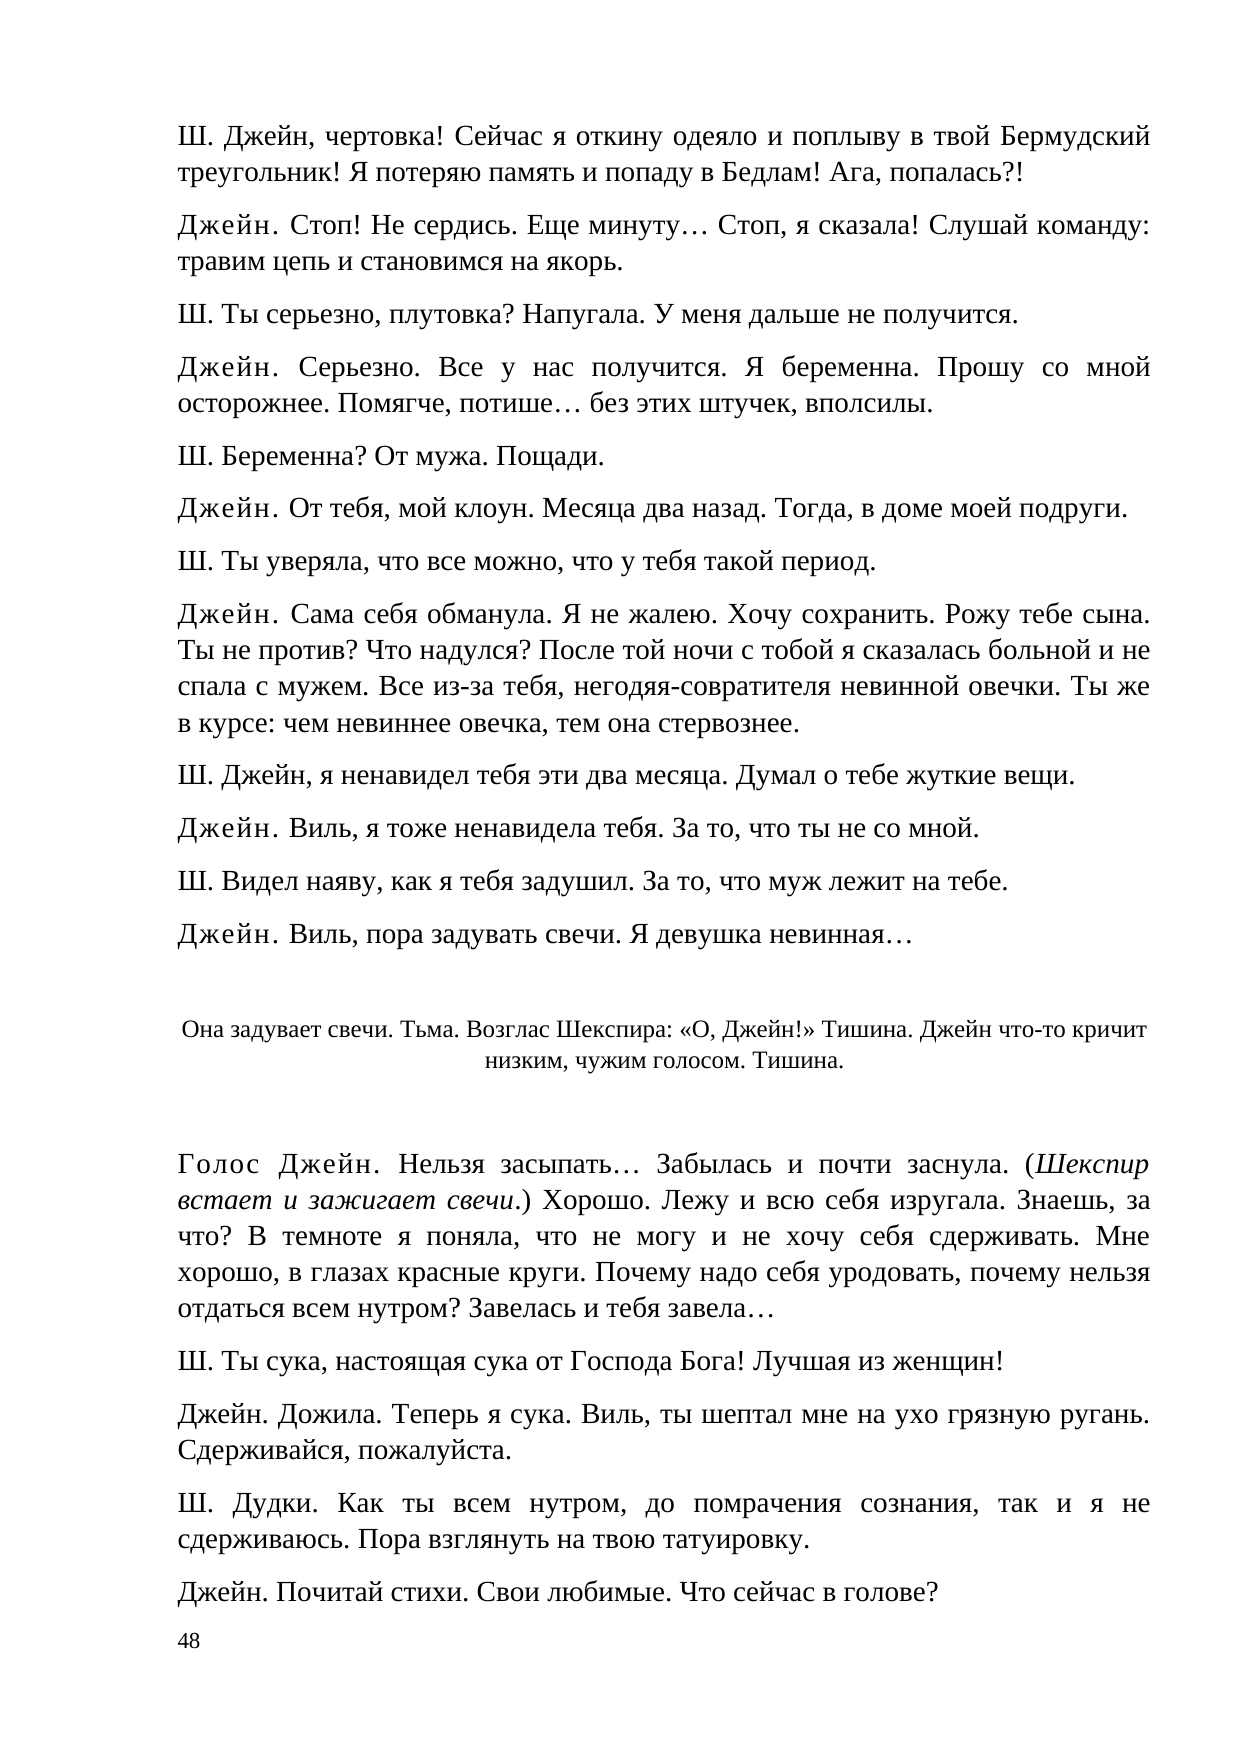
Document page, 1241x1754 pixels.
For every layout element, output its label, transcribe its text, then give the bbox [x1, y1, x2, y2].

text Голос Джейн. Нельзя засыпать… Забылась и почти заснула. (Шекспир встает и зажигает свечи.) Хорошо. Лежу и всю себя изругала. Знаешь, за что? В темноте я поняла, что не могу и не хочу себя сдерживать. Мне хорошо, в глазах красные круги. Почему надо себя уродовать, почему нельзя отдаться всем нутром? Завелась и тебя завела… [177, 1146, 1152, 1324]
text Ш. Ты сука, настоящая сука от Господа Бога! Лучшая из женщин! [177, 1343, 1152, 1377]
text Она задувает свечи. Тьма. Возглас Шекспира: «О, Джейн!» Тишина. Джейн что-то кричит низким, чужим голосом. Тишина. [177, 1014, 1152, 1074]
text Джейн. От тебя, мой клоун. Месяца два назад. Тогда, в доме моей подруги. [177, 491, 1152, 524]
text Джейн. Дожила. Теперь я сука. Виль, ты шептал мне на ухо грязную ругань. Сдерживайся, пожалуйста. [177, 1396, 1152, 1466]
text Ш. Джейн, чертовка! Сейчас я откину одеяло и поплыву в твой Бермудский треугольник! Я потеряю память и попаду в Бедлам! Ага, попалась?! [177, 118, 1152, 188]
text Ш. Ты серьезно, плутовка? Напугала. У меня дальше не получится. [177, 296, 1152, 329]
text Ш. Беременна? От мужа. Пощади. [177, 438, 1152, 471]
text Ш. Дудки. Как ты всем нутром, до помрачения сознания, так и я не сдерживаюсь. Пора взглянуть на твою татуировку. [177, 1485, 1152, 1555]
text Джейн. Почитай стихи. Свои любимые. Что сейчас в голове? [177, 1574, 1152, 1608]
text Джейн. Стоп! Не сердись. Еще минуту… Стоп, я сказала! Слушай команду: травим цепь и становимся на якорь. [177, 207, 1152, 277]
text Джейн. Виль, я тоже ненавидела тебя. За то, что ты не со мной. [177, 810, 1152, 844]
text Джейн. Сама себя обманула. Я не жалею. Хочу сохранить. Рожу тебе сына. Ты не против? Что надулся? После той ночи с тобой я сказалась больной и не спала с мужем. Все из-за тебя, негодяя-совратителя невинной овечки. Ты же в курсе: чем невиннее овечка, тем она стервознее. [177, 596, 1152, 738]
text Джейн. Виль, пора задувать свечи. Я девушка невинная… [177, 916, 1152, 949]
text Ш. Джейн, я ненавидел тебя эти два месяца. Думал о тебе жуткие вещи. [177, 757, 1152, 791]
text Джейн. Серьезно. Все у нас получится. Я беременна. Прошу со мной осторожнее. Помягче, потише… без этих штучек, вполсилы. [177, 349, 1152, 418]
text Ш. Видел наяву, как я тебя задушил. За то, что муж лежит на тебе. [177, 863, 1152, 897]
text Ш. Ты уверяла, что все можно, что у тебя такой период. [177, 543, 1152, 577]
